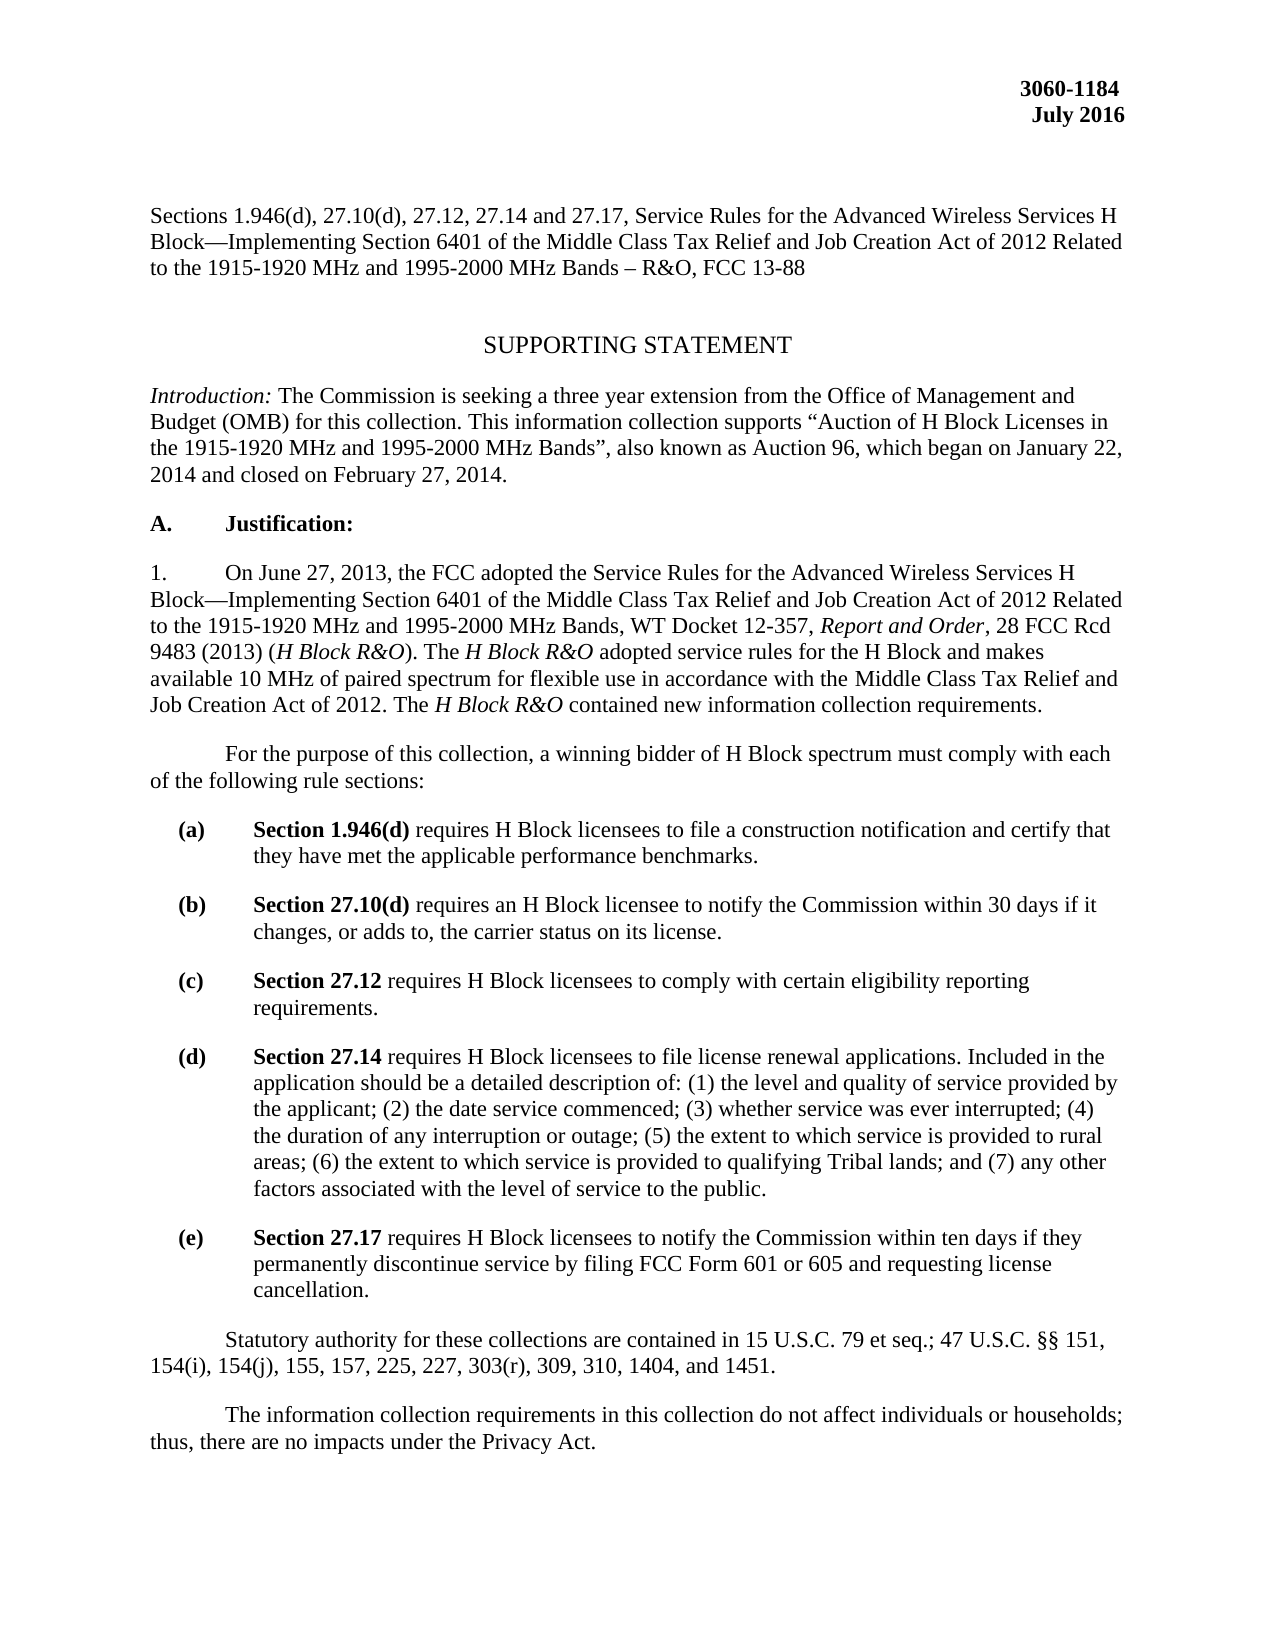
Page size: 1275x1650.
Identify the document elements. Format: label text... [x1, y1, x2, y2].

subtitle SUPPORTING STATEMENT [150, 330, 1125, 359]
text 1. On June 27, 2013, the FCC adopted the Service Rules for the Advanced Wireless Services H Block—Implementing Section 6401 of the Middle Class Tax Relief and Job Creation Act of 2012 Related to the 1915-1920 MHz and 1995-2000 MHz Bands, WT Docket 12-357, Report and Order, 28 FCC Rcd 9483 (2013) (H Block R&O). The H Block R&O adopted service rules for the H Block and makes available 10 MHz of paired spectrum for flexible use in accordance with the Middle Class Tax Relief and Job Creation Act of 2012. The H Block R&O contained new information collection requirements. [150, 559, 1125, 717]
text For the purpose of this collection, a winning bidder of H Block spectrum must comply with each of the following rule sections: [150, 740, 1125, 793]
list Section 27.17 requires H Block licensees to notify the Commission within ten days if they permanently discontinue service by filing FCC Form 601 or 605 and requesting license cancellation. [178, 1224, 1125, 1303]
list Section 27.14 requires H Block licensees to file license renewal applications. Included in the application should be a detailed description of: (1) the level and quality of service provided by the applicant; (2) the date service commenced; (3) whether service was ever interrupted; (4) the duration of any interruption or outage; (5) the extent to which service is provided to rural areas; (6) the extent to which service is provided to qualifying Tribal lands; and (7) any other factors associated with the level of service to the public. [178, 1043, 1125, 1201]
text Introduction: The Commission is seeking a three year extension from the Office of Management and Budget (OMB) for this collection. This information collection supports “Auction of H Block Licenses in the 1915-1920 MHz and 1995-2000 MHz Bands”, also known as Auction 96, which began on January 22, 2014 and closed on February 27, 2014. [150, 382, 1125, 487]
text Statutory authority for these collections are contained in 15 U.S.C. 79 et seq.; 47 U.S.C. §§ 151, 154(i), 154(j), 155, 157, 225, 227, 303(r), 309, 310, 1404, and 1451. [150, 1326, 1125, 1378]
list Section 27.10(d) requires an H Block licensee to notify the Commission within 30 days if it changes, or adds to, the carrier status on its license. [178, 892, 1125, 944]
text The information collection requirements in this collection do not affect individuals or households; thus, there are no impacts under the Privacy Act. [150, 1401, 1125, 1454]
list Section 27.12 requires H Block licensees to comply with certain eligibility reporting requirements. [178, 967, 1125, 1020]
list Section 1.946(d) requires H Block licensees to file a construction notification and certify that they have met the applicable performance benchmarks. [178, 816, 1125, 869]
subtitle Sections 1.946(d), 27.10(d), 27.12, 27.14 and 27.17, Service Rules for the Advanced Wireless Services H Block—Implementing Section 6401 of the Middle Class Tax Relief and Job Creation Act of 2012 Related to the 1915-1920 MHz and 1995-2000 MHz Bands – R&O, FCC 13-88 [150, 202, 1125, 281]
text A. Justification: [150, 510, 1125, 536]
